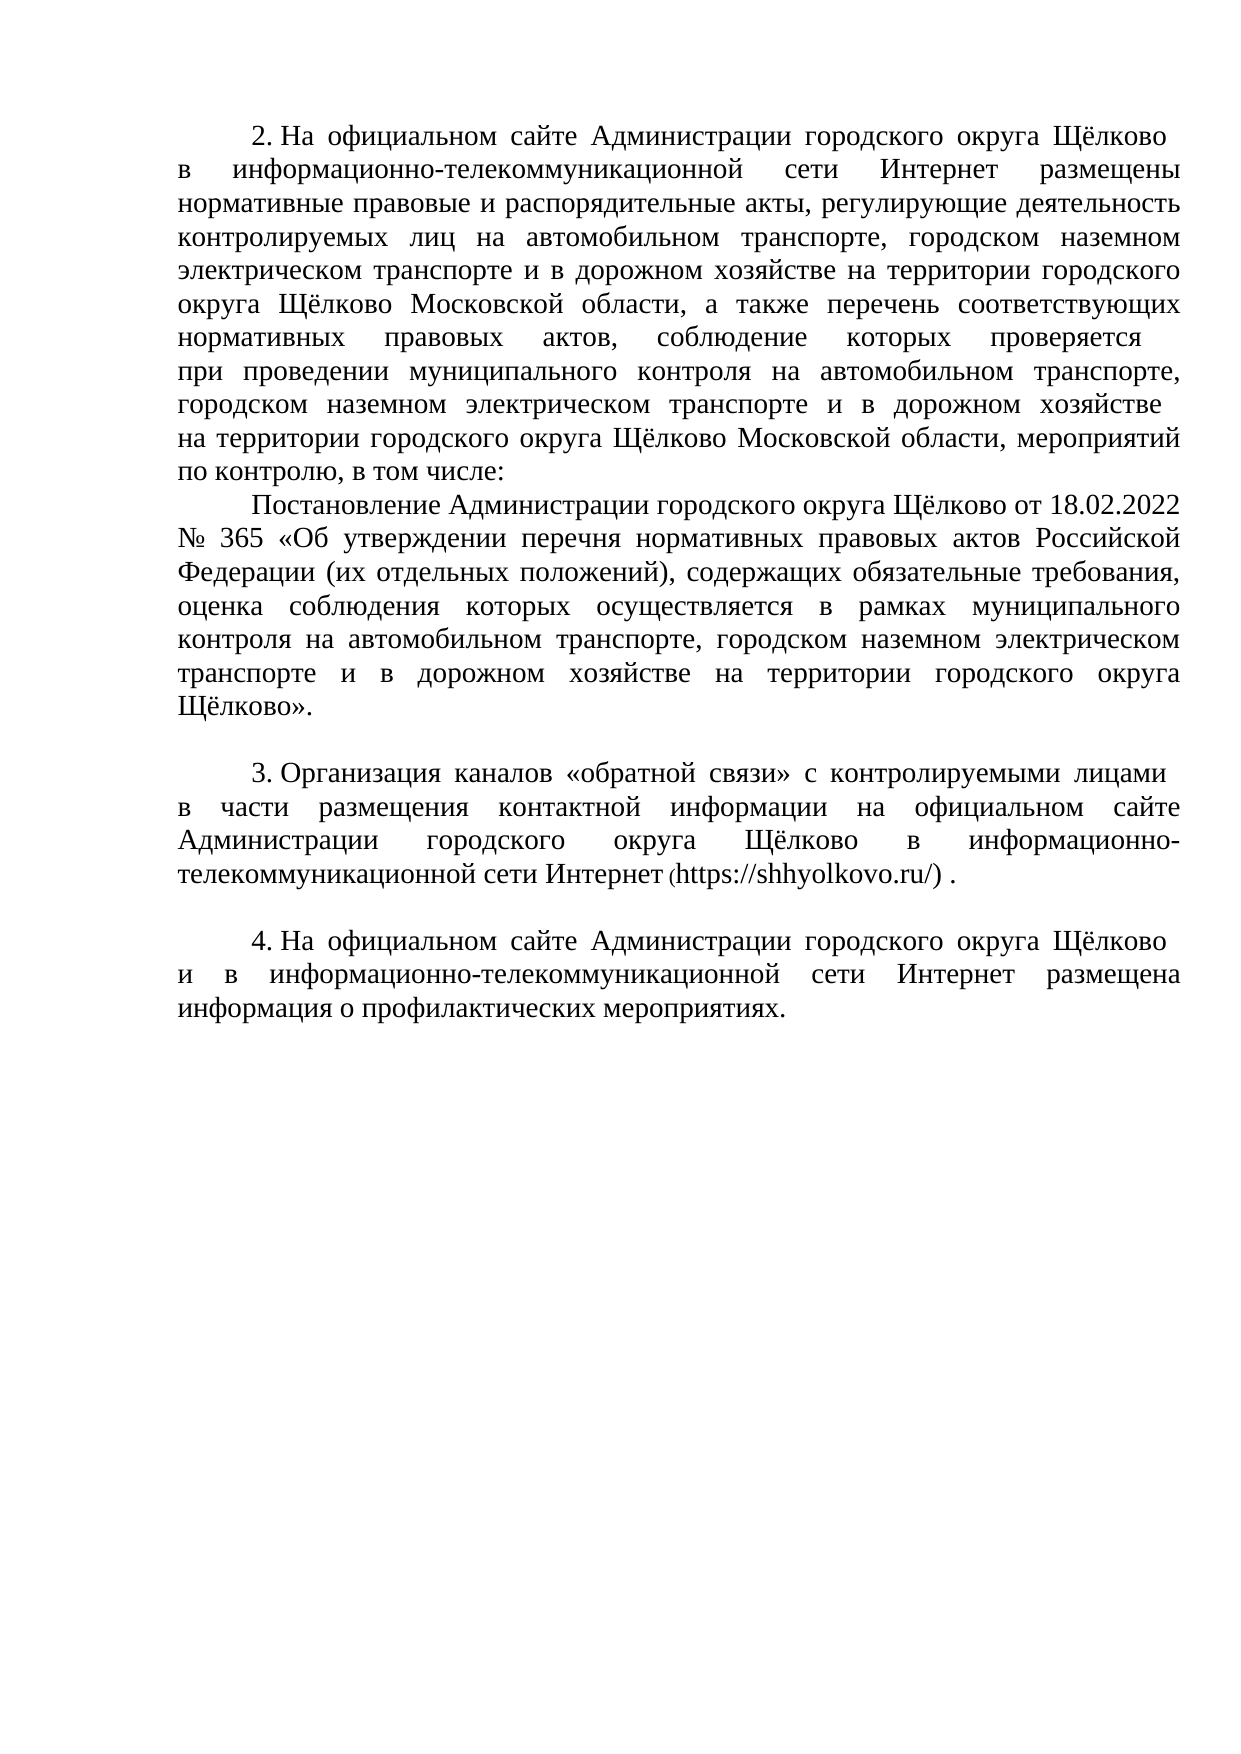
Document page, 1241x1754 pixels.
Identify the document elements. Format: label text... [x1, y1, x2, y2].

text 4. На официальном сайте Администрации городского округа Щёлково и в информационно-телекоммуникационной сети Интернет размещена информация о профилактических мероприятиях. [177, 923, 1181, 1024]
text 2. На официальном сайте Администрации городского округа Щёлково в информационно-телекоммуникационной сети Интернет размещены нормативные правовые и распорядительные акты, регулирующие деятельность контролируемых лиц на автомобильном транспорте, городском наземном электрическом транспорте и в дорожном хозяйстве на территории городского округа Щёлково Московской области, а также перечень соответствующих нормативных правовых актов, соблюдение которых проверяется при проведении муниципального контроля на автомобильном транспорте, городском наземном электрическом транспорте и в дорожном хозяйстве на территории городского округа Щёлково Московской области, мероприятий по контролю, в том числе: [177, 118, 1181, 487]
text 3. Организация каналов «обратной связи» с контролируемыми лицами в части размещения контактной информации на официальном сайте Администрации городского округа Щёлково в информационно-телекоммуникационной сети Интернет (https://shhyolkovo.ru/) . [177, 755, 1181, 889]
text Постановление Администрации городского округа Щёлково от 18.02.2022 № 365 «Об утверждении перечня нормативных правовых актов Российской Федерации (их отдельных положений), содержащих обязательные требования, оценка соблюдения которых осуществляется в рамках муниципального контроля на автомобильном транспорте, городском наземном электрическом транспорте и в дорожном хозяйстве на территории городского округа Щёлково». [177, 487, 1181, 722]
